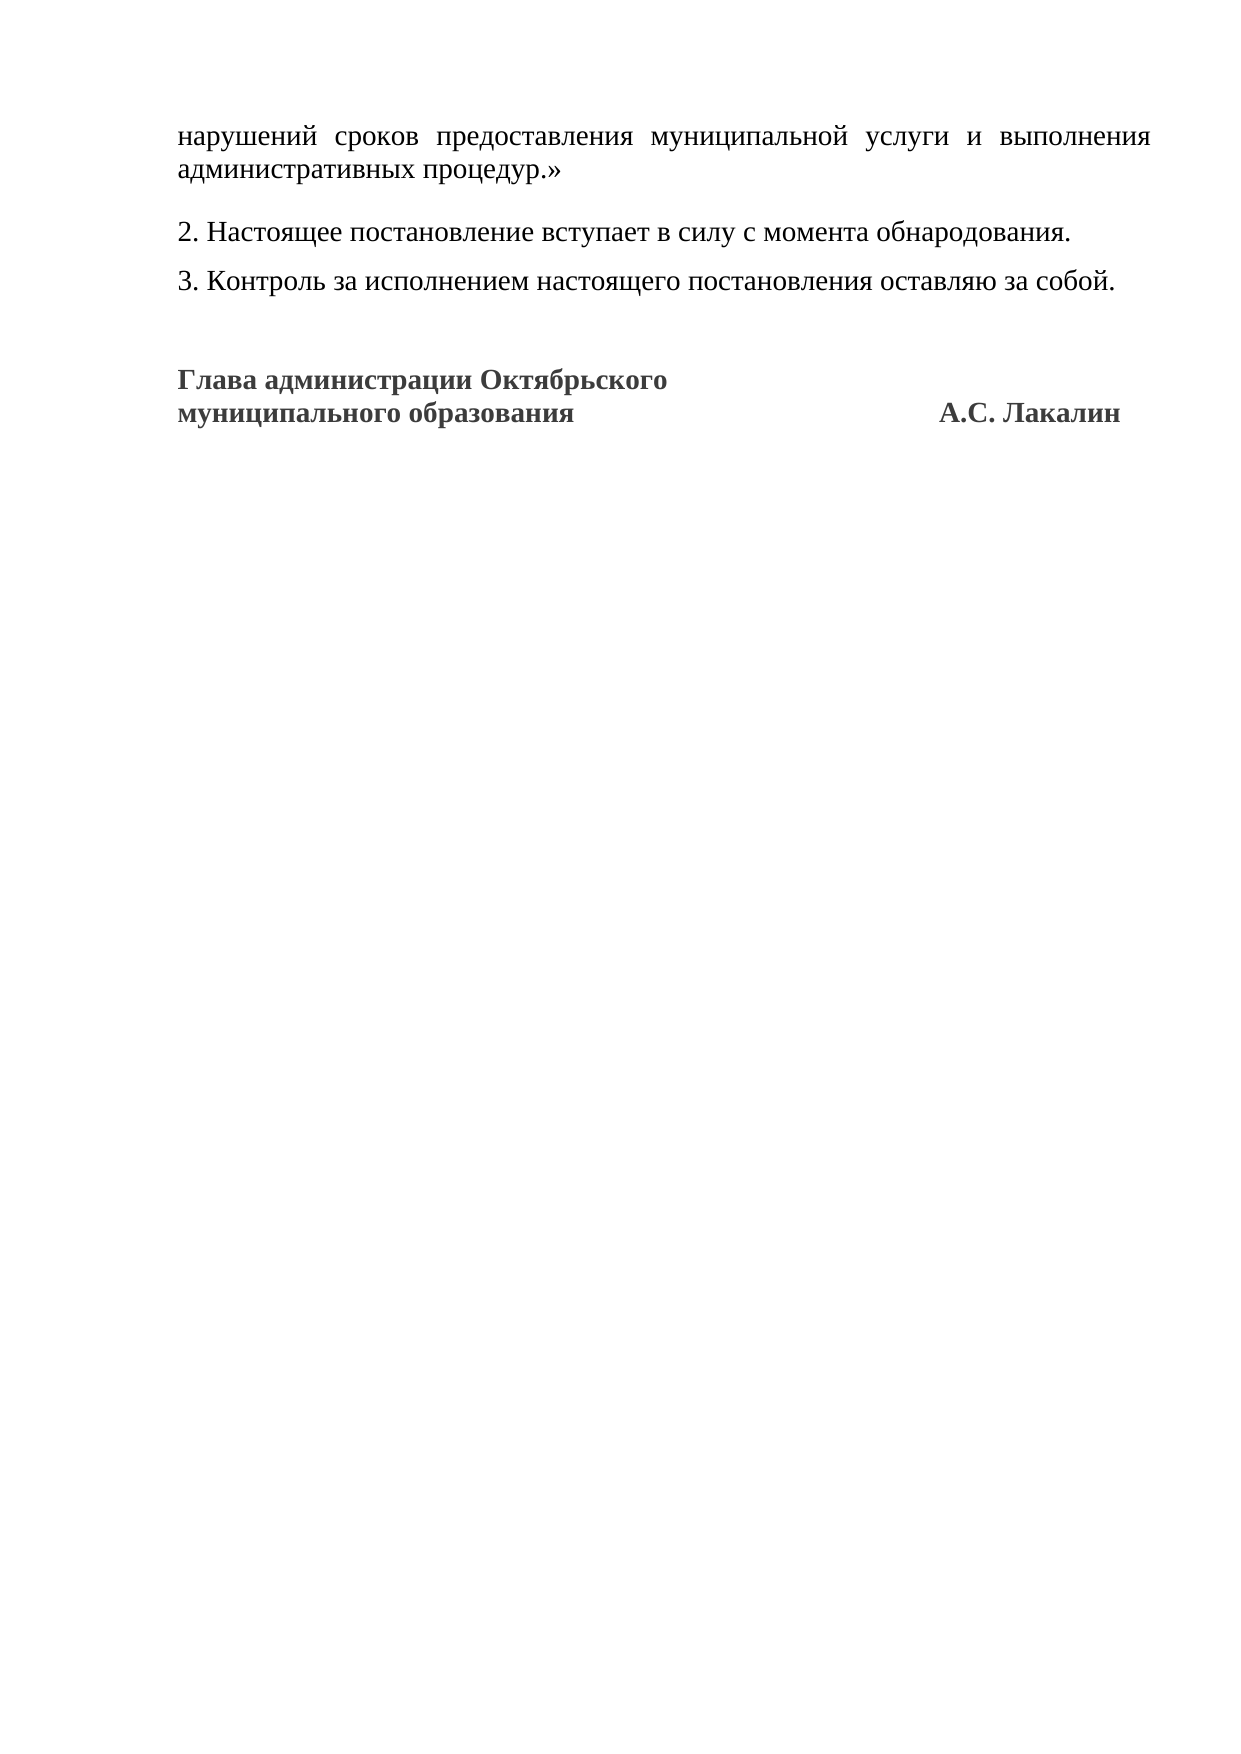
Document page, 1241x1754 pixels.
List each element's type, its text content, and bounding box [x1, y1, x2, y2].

text нарушений сроков предоставления муниципальной услуги и выполнения административных процедур.» [177, 118, 1152, 185]
text 2. Настоящее постановление вступает в силу с момента обнародования. [177, 214, 1152, 248]
text 3. Контроль за исполнением настоящего постановления оставляю за собой. [177, 263, 1152, 297]
text Глава администрации Октябрьского муниципального образования А.С. Лакалин [177, 362, 1152, 429]
